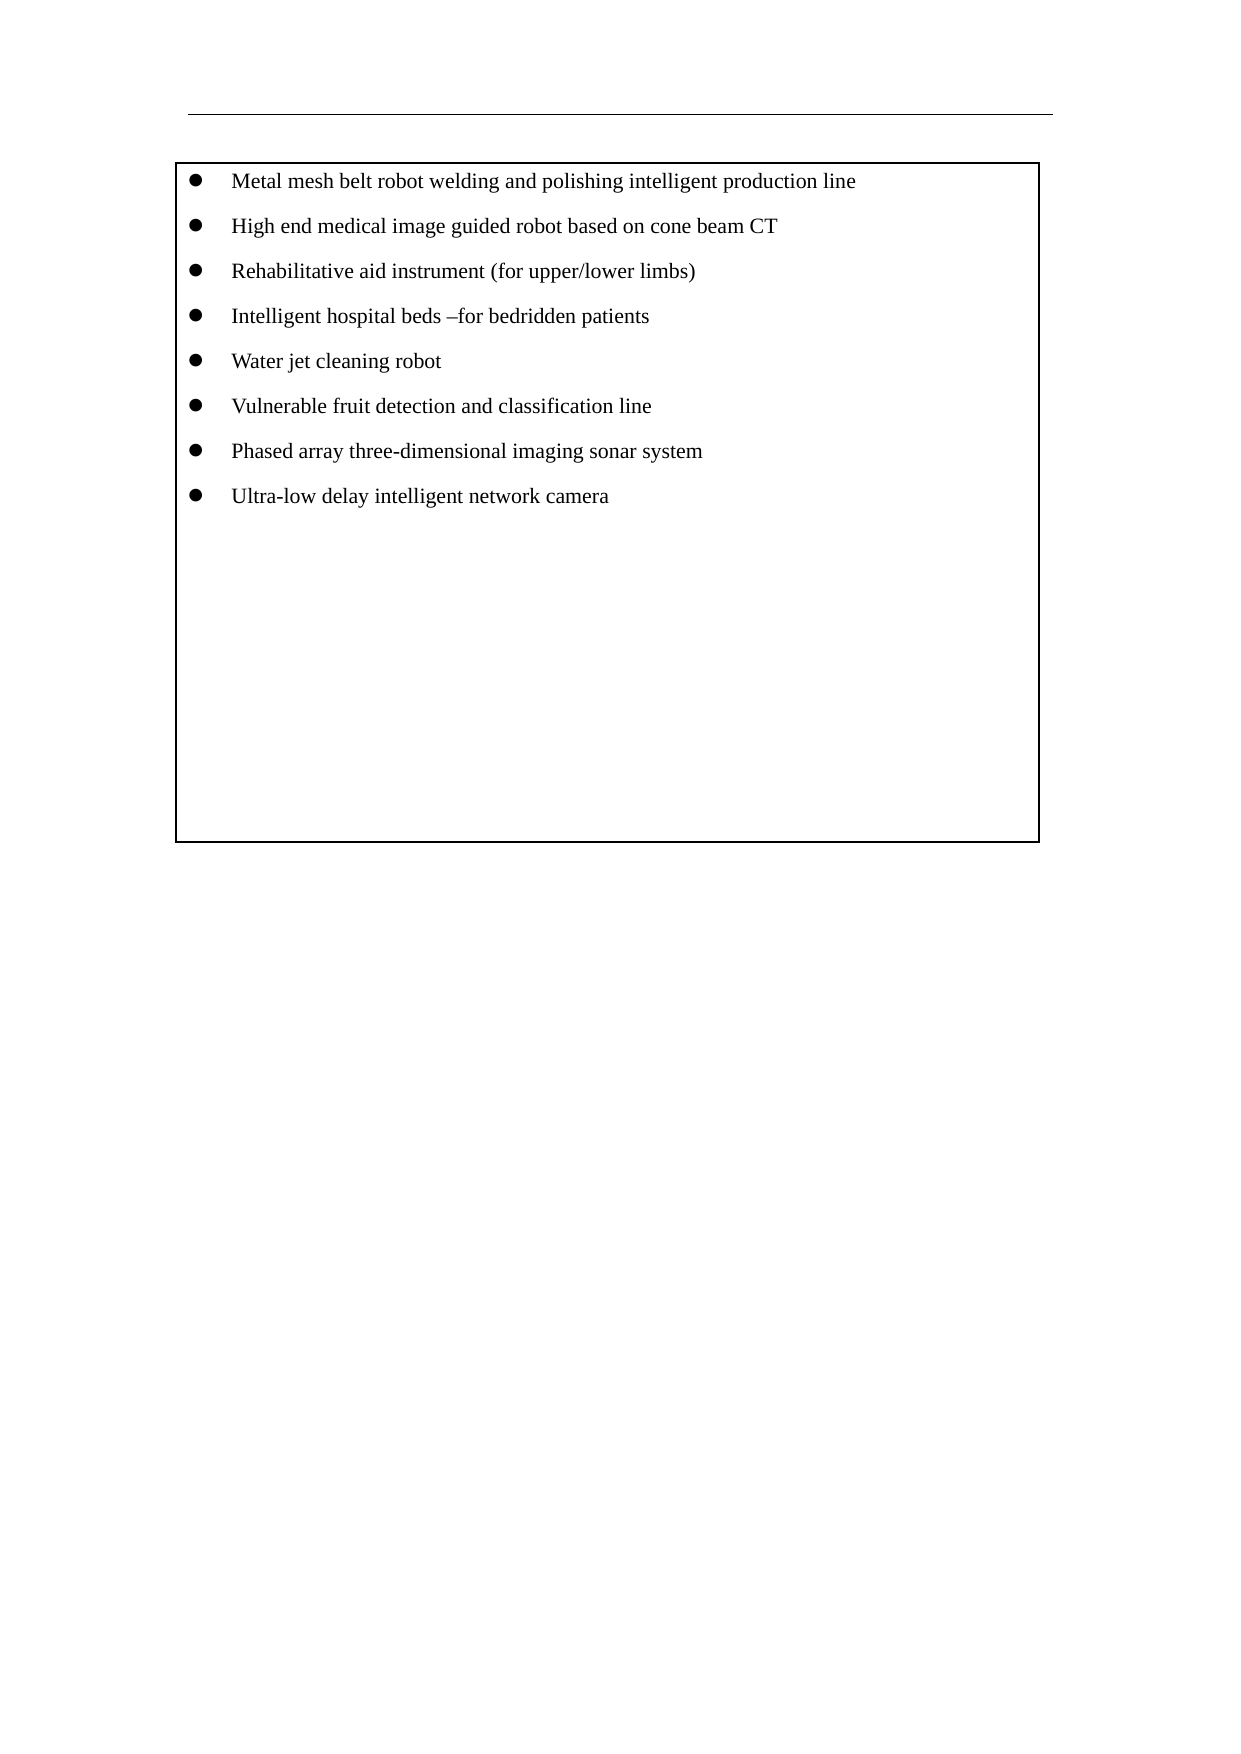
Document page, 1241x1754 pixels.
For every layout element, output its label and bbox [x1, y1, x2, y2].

table_cell [177, 164, 1038, 841]
